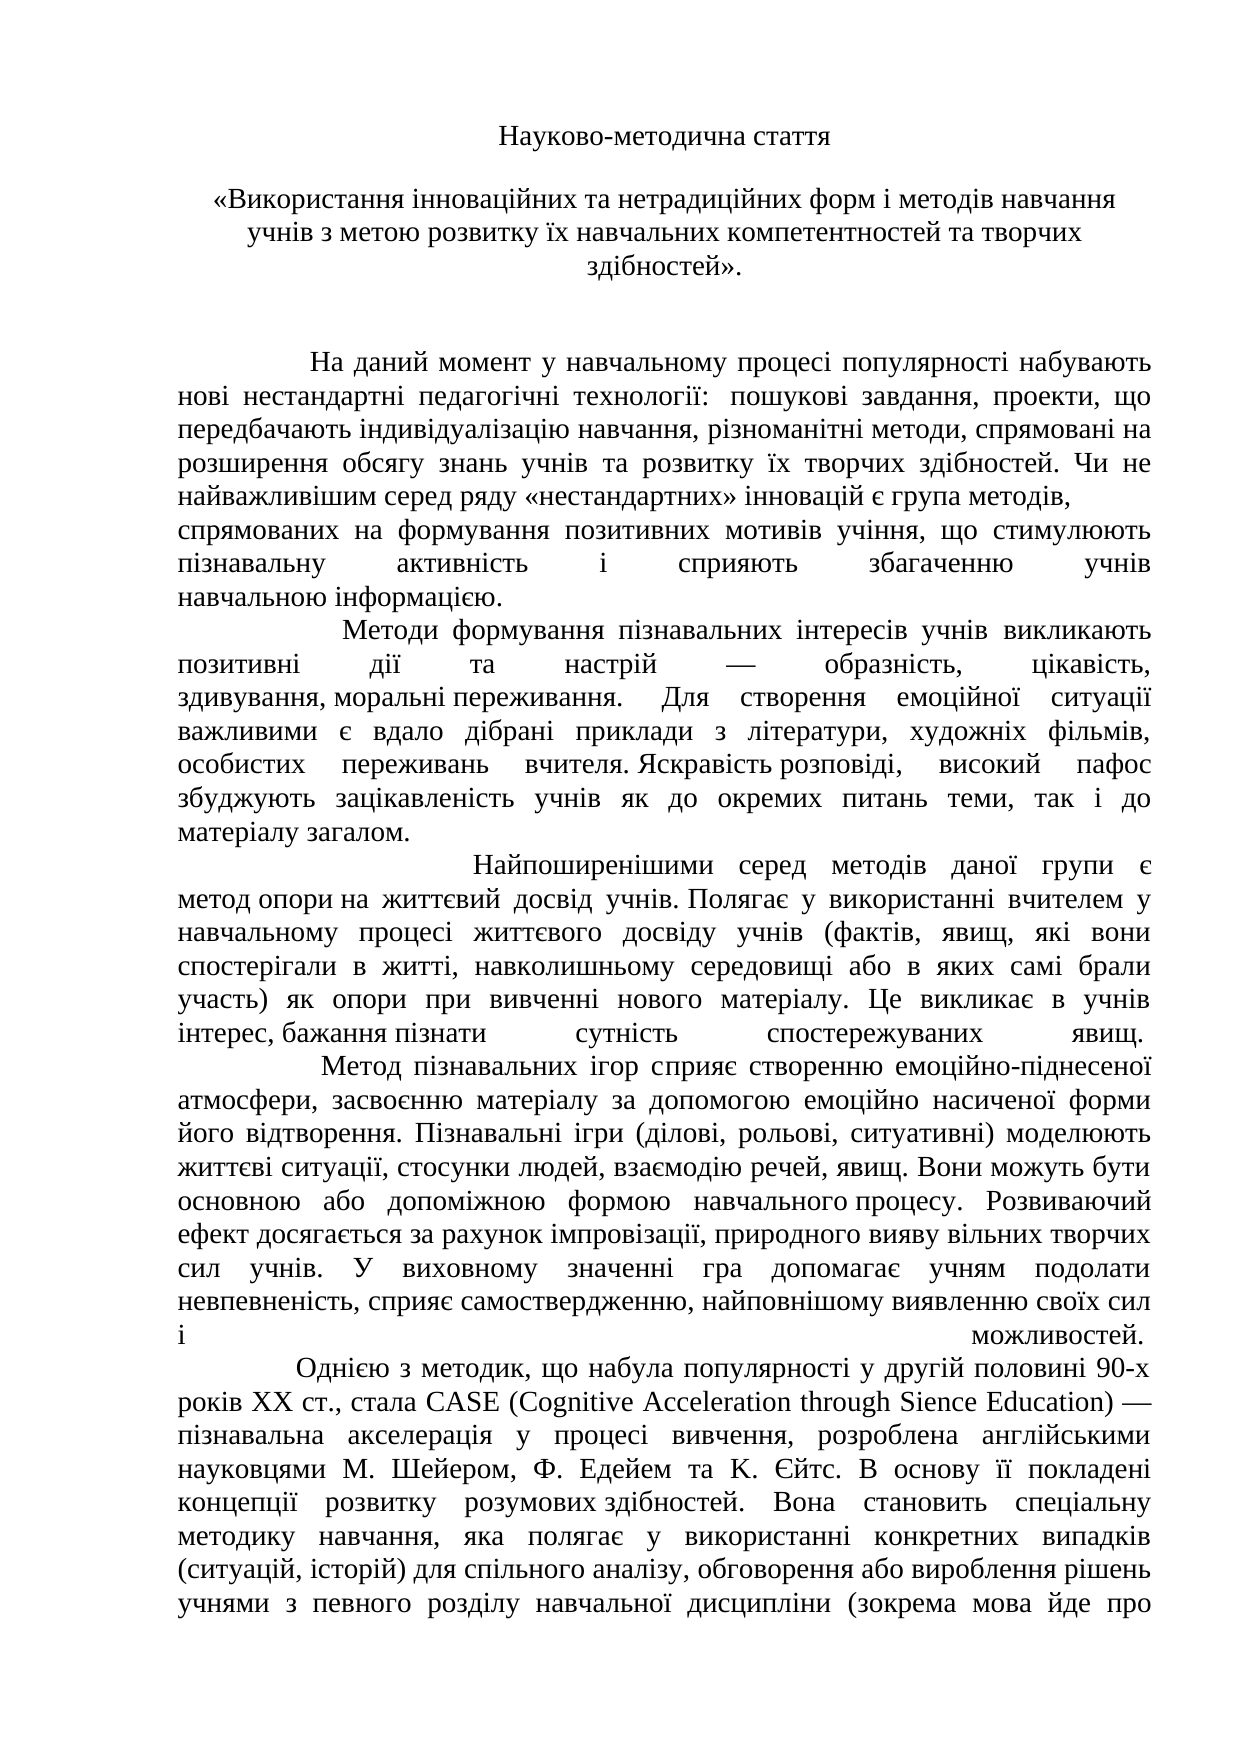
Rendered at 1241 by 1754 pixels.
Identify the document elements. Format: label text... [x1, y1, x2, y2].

text спрямованих на формування позитивних мотивів учіння, що стимулюють пізнавальну активність і сприяють збагаченню учнів навчальною інформацією. Методи формування пізнавальних інтересів учнів викликають позитивні дії та настрій — образність, цікавість, здивування, моральні переживання. Для створення емоційної ситуації важливими є вдало дібрані приклади з літератури, художніх фільмів, особистих переживань вчителя. Яскравість розповіді, високий пафос збуджують зацікавленість учнів як до окремих питань теми, так і до матеріалу загалом. [177, 512, 1152, 847]
text «Використання інноваційних та нетрадиційних форм і методів навчання учнів з метою розвитку їх навчальних компетентностей та творчих здібностей». [177, 181, 1152, 281]
text Науково-методична стаття [177, 118, 1152, 152]
text На даний момент у навчальному процесі популярності набувають нові нестандартні педагогічні технології: пошукові завдання, проекти, що передбачають індивідуалізацію навчання, різноманітні методи, спрямовані на розширення обсягу знань учнів та розвитку їх творчих здібностей. Чи не найважливішим серед ряду «нестандартних» інновацій є група методів, [177, 311, 1152, 512]
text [177, 847, 1152, 1619]
